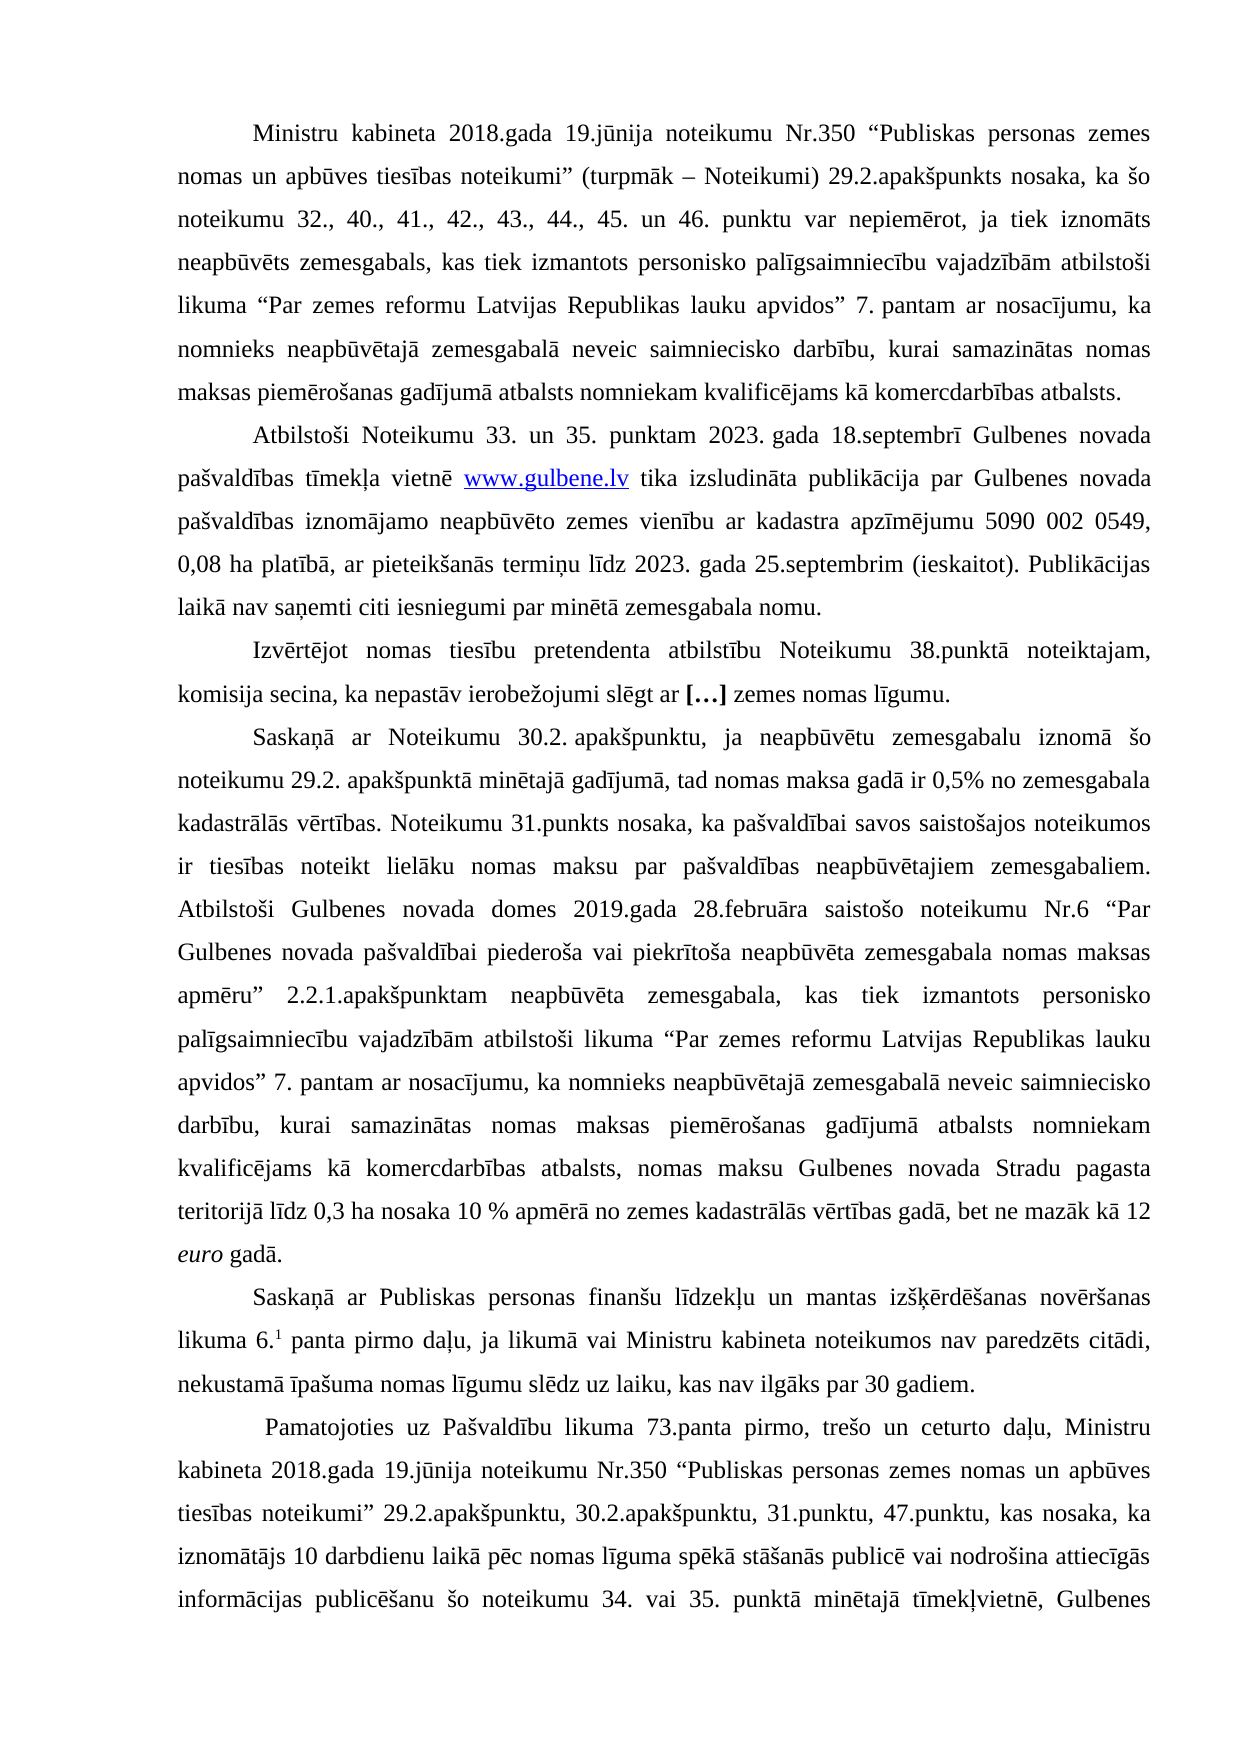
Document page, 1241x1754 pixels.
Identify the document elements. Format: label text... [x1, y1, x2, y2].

text Saskaņā ar Noteikumu 30.2. apakšpunktu, ja neapbūvētu zemesgabalu iznomā šo noteikumu 29.2. apakšpunktā minētajā gadījumā, tad nomas maksa gadā ir 0,5% no zemesgabala kadastrālās vērtības. Noteikumu 31.punkts nosaka, ka pašvaldībai savos saistošajos noteikumos ir tiesības noteikt lielāku nomas maksu par pašvaldības neapbūvētajiem zemesgabaliem. Atbilstoši Gulbenes novada domes 2019.gada 28.februāra saistošo noteikumu Nr.6 “Par Gulbenes novada pašvaldībai piederoša vai piekrītoša neapbūvēta zemesgabala nomas maksas apmēru” 2.2.1.apakšpunktam neapbūvēta zemesgabala, kas tiek izmantots personisko palīgsaimniecību vajadzībām atbilstoši likuma “Par zemes reformu Latvijas Republikas lauku apvidos” 7. pantam ar nosacījumu, ka nomnieks neapbūvētajā zemesgabalā neveic saimniecisko darbību, kurai samazinātas nomas maksas piemērošanas gadījumā atbalsts nomniekam kvalificējams kā komercdarbības atbalsts, nomas maksu Gulbenes novada Stradu pagasta teritorijā līdz 0,3 ha nosaka 10 % apmērā no zemes kadastrālās vērtības gadā, bet ne mazāk kā 12 euro gadā. [177, 722, 1152, 1268]
text Atbilstoši Noteikumu 33. un 35. punktam 2023. gada 18.septembrī Gulbenes novada pašvaldības tīmekļa vietnē www.gulbene.lv tika izsludināta publikācija par Gulbenes novada pašvaldības iznomājamo neapbūvēto zemes vienību ar kadastra apzīmējumu 5090 002 0549, 0,08 ha platībā, ar pieteikšanās termiņu līdz 2023. gada 25.septembrim (ieskaitot). Publikācijas laikā nav saņemti citi iesniegumi par minētā zemesgabala nomu. [177, 420, 1152, 621]
text Saskaņā ar Publiskas personas finanšu līdzekļu un mantas izšķērdēšanas novēršanas likuma 6.1 panta pirmo daļu, ja likumā vai Ministru kabineta noteikumos nav paredzēts citādi, nekustamā īpašuma nomas līgumu slēdz uz laiku, kas nav ilgāks par 30 gadiem. [177, 1282, 1152, 1397]
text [177, 1412, 1152, 1613]
text Ministru kabineta 2018.gada 19.jūnija noteikumu Nr.350 “Publiskas personas zemes nomas un apbūves tiesības noteikumi” (turpmāk – Noteikumi) 29.2.apakšpunkts nosaka, ka šo noteikumu 32., 40., 41., 42., 43., 44., 45. un 46. punktu var nepiemērot, ja tiek iznomāts neapbūvēts zemesgabals, kas tiek izmantots personisko palīgsaimniecību vajadzībām atbilstoši likuma “Par zemes reformu Latvijas Republikas lauku apvidos” 7. pantam ar nosacījumu, ka nomnieks neapbūvētajā zemesgabalā neveic saimniecisko darbību, kurai samazinātas nomas maksas piemērošanas gadījumā atbalsts nomniekam kvalificējams kā komercdarbības atbalsts. [177, 118, 1152, 406]
text Izvērtējot nomas tiesību pretendenta atbilstību Noteikumu 38.punktā noteiktajam, komisija secina, ka nepastāv ierobežojumi slēgt ar […] zemes nomas līgumu. [177, 636, 1152, 707]
